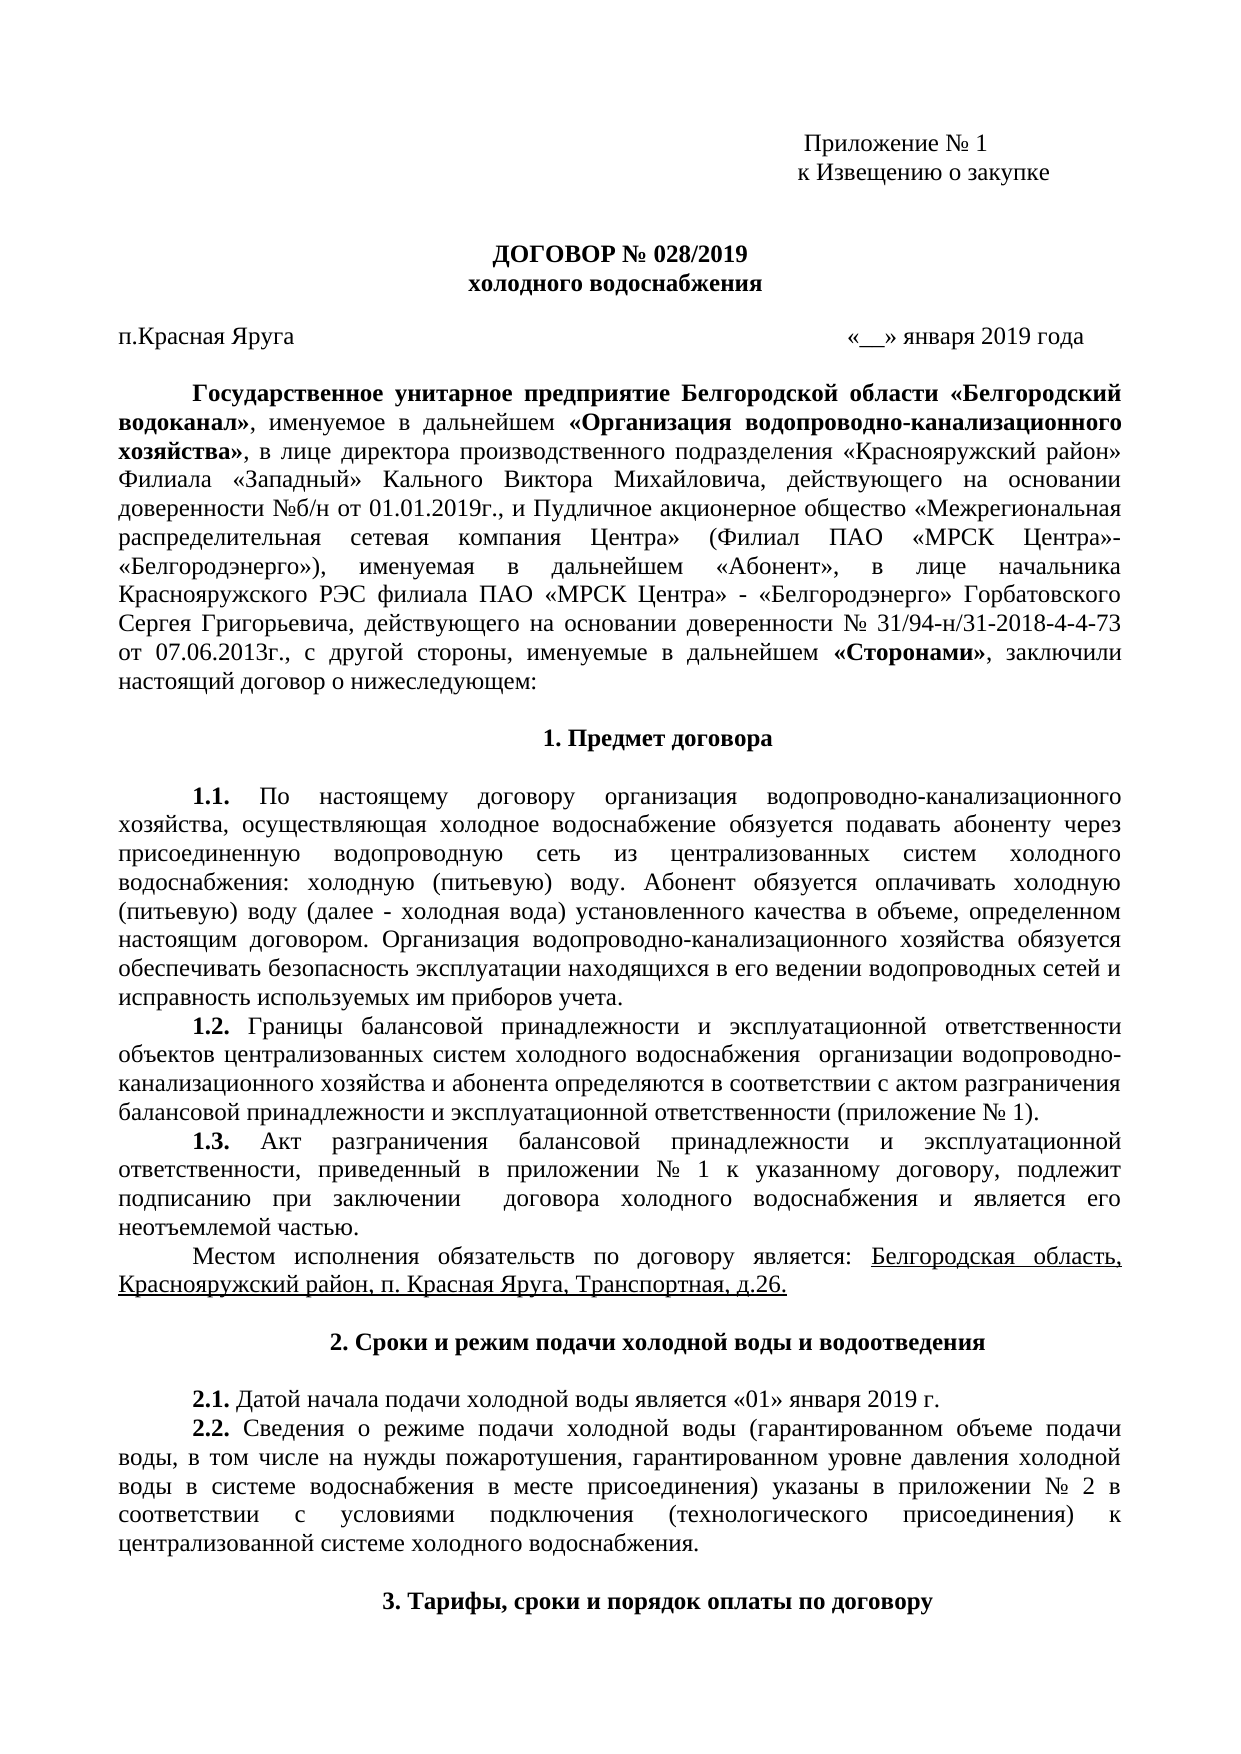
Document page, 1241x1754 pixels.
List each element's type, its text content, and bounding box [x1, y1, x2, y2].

text п.Красная Яруга «__» января 2019 года [118, 321, 1122, 349]
text 1.2. Границы балансовой принадлежности и эксплуатационной ответственности объектов централизованных систем холодного водоснабжения организации водопроводно-канализационного хозяйства и абонента определяются в соответствии с актом разграничения балансовой принадлежности и эксплуатационной ответственности (приложение № 1). [118, 1011, 1122, 1126]
text 1.1. По настоящему договору организация водопроводно-канализационного хозяйства, осуществляющая холодное водоснабжение обязуется подавать абоненту через присоединенную водопроводную сеть из централизованных систем холодного водоснабжения: холодную (питьевую) воду. Абонент обязуется оплачивать холодную (питьевую) воду (далее - холодная вода) установленного качества в объеме, определенном настоящим договором. Организация водопроводно-канализационного хозяйства обязуется обеспечивать безопасность эксплуатации находящихся в его ведении водопроводных сетей и исправность используемых им приборов учета. [118, 781, 1122, 1011]
text Местом исполнения обязательств по договору является: Белгородская область, Краснояружский район, п. Красная Яруга, Транспортная, д.26. [118, 1241, 1122, 1298]
text 2.1. Датой начала подачи холодной воды является «01» января 2019 г. [118, 1384, 1122, 1413]
text 1. Предмет договора [118, 723, 1122, 752]
text 3. Тарифы, сроки и порядок оплаты по договору [118, 1586, 1122, 1614]
title холодного водоснабжения [118, 268, 1122, 297]
text 1.3. Акт разграничения балансовой принадлежности и эксплуатационной ответственности, приведенный в приложении № 1 к указанному договору, подлежит подписанию при заключении договора холодного водоснабжения и является его неотъемлемой частью. [118, 1126, 1122, 1241]
text 2.2. Сведения о режиме подачи холодной воды (гарантированном объеме подачи воды, в том числе на нужды пожаротушения, гарантированном уровне давления холодной воды в системе водоснабжения в месте присоединения) указаны в приложении № 2 в соответствии с условиями подключения (технологического присоединения) к централизованной системе холодного водоснабжения. [118, 1413, 1122, 1557]
text Приложение № 1 [797, 128, 1122, 157]
text 2. Сроки и режим подачи холодной воды и водоотведения [118, 1327, 1122, 1356]
title ДОГОВОР № 028/2019 [118, 239, 1122, 268]
text к Извещению о закупке [797, 157, 1122, 185]
text Государственное унитарное предприятие Белгородской области «Белгородский водоканал», именуемое в дальнейшем «Организация водопроводно-канализационного хозяйства», в лице директора производственного подразделения «Краснояружский район» Филиала «Западный» Кального Виктора Михайловича, действующего на основании доверенности №б/н от 01.01.2019г., и Пудличное акционерное общество «Межрегиональная распределительная сетевая компания Центра» (Филиал ПАО «МРСК Центра»- «Белгородэнерго»), именуемая в дальнейшем «Абонент», в лице начальника Краснояружского РЭС филиала ПАО «МРСК Центра» - «Белгородэнерго» Горбатовского Сергея Григорьевича, действующего на основании доверенности № 31/94-н/31-2018-4-4-73 от 07.06.2013г., с другой стороны, именуемые в дальнейшем «Сторонами», заключили настоящий договор о нижеследующем: [118, 378, 1122, 694]
